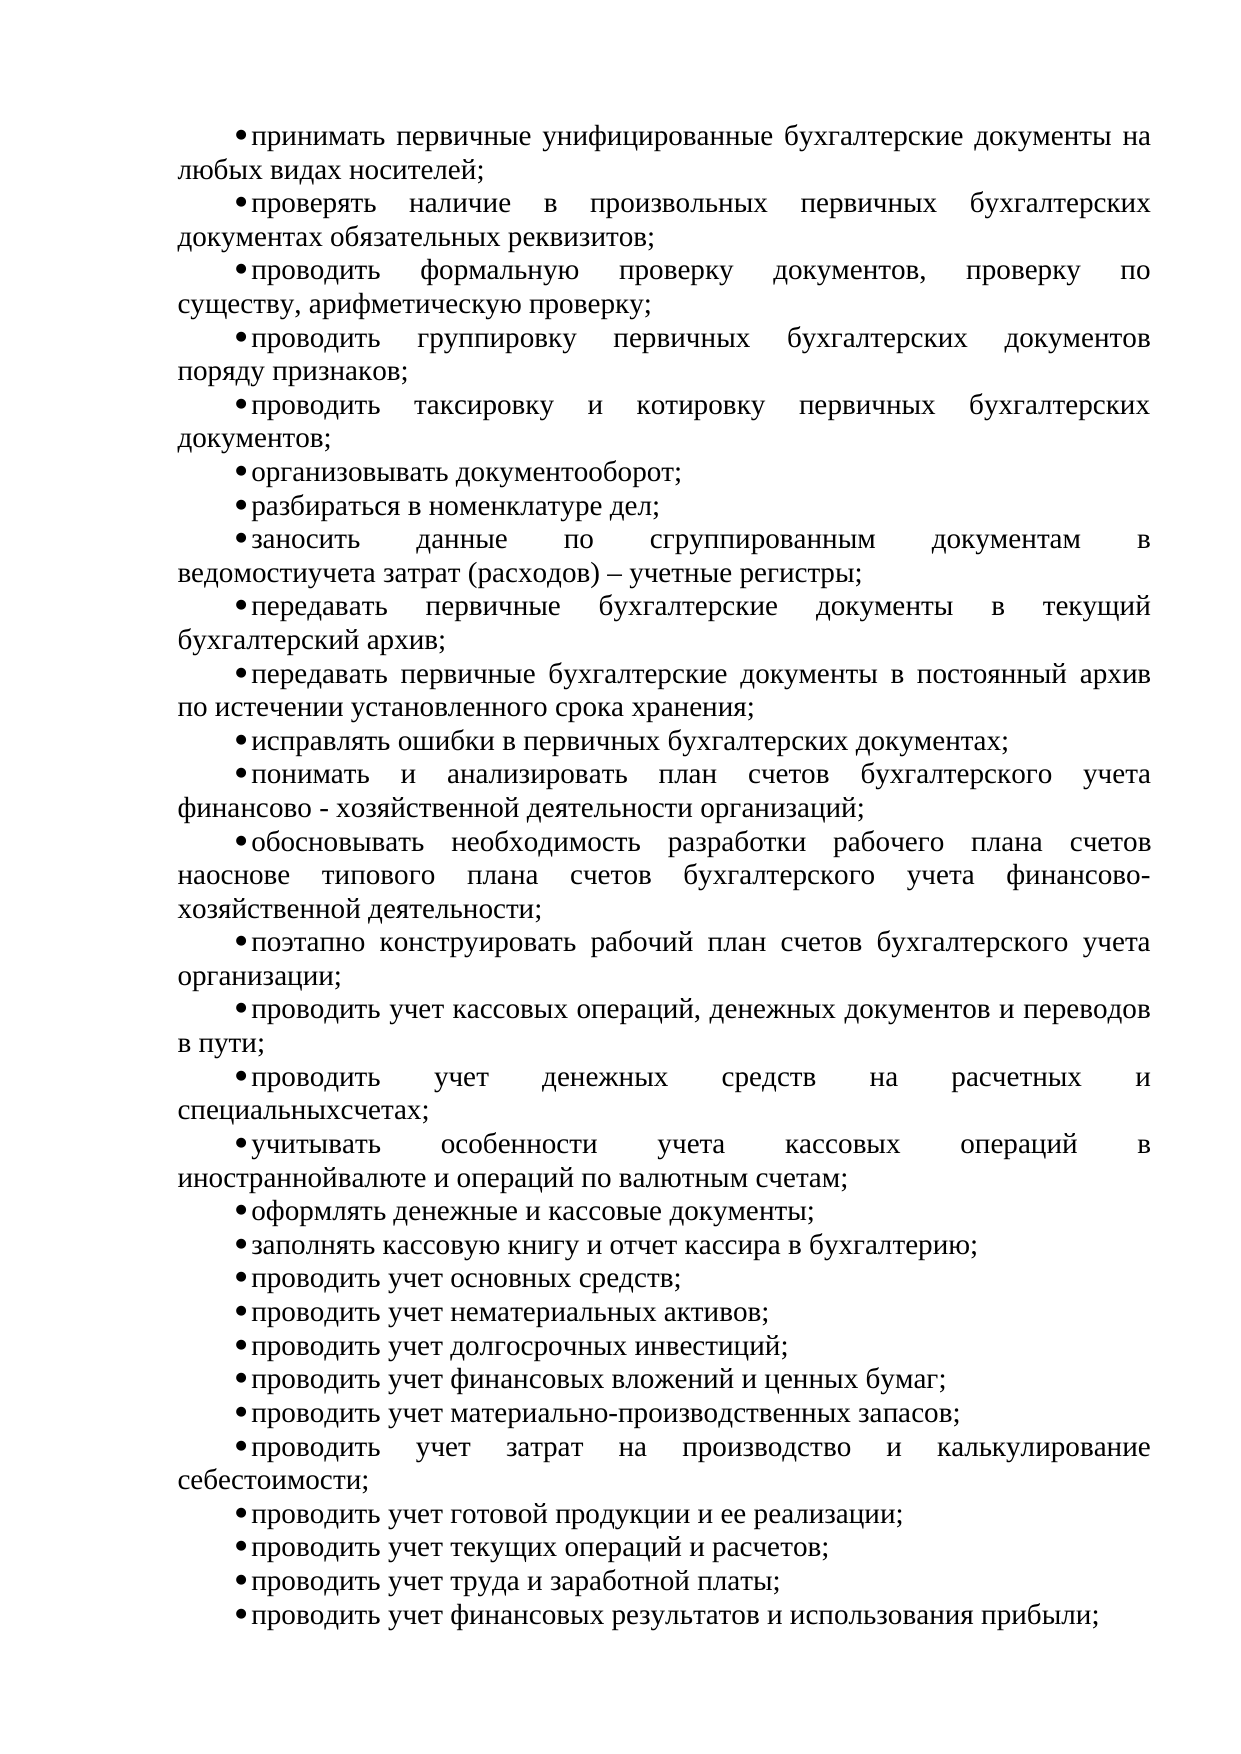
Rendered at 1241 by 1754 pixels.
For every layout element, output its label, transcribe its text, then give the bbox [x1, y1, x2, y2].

list передавать первичные бухгалтерские документы в постоянный архив по истечении установленного срока хранения; [177, 656, 1152, 723]
list проводить учет финансовых результатов и использования прибыли; [177, 1597, 1152, 1631]
list проводить учет денежных средств на расчетных и специальныхсчетах; [177, 1059, 1152, 1126]
list понимать и анализировать план счетов бухгалтерского учета финансово - хозяйственной деятельности организаций; [177, 757, 1152, 824]
list принимать первичные унифицированные бухгалтерские документы на любых видах носителей; [177, 118, 1152, 185]
list оформлять денежные и кассовые документы; [177, 1193, 1152, 1227]
list проводить учет труда и заработной платы; [177, 1563, 1152, 1597]
list проводить учет материально-производственных запасов; [177, 1395, 1152, 1429]
list передавать первичные бухгалтерские документы в текущий бухгалтерский архив; [177, 588, 1152, 656]
list проводить учет готовой продукции и ее реализации; [177, 1496, 1152, 1529]
list исправлять ошибки в первичных бухгалтерских документах; [177, 723, 1152, 757]
list обосновывать необходимость разработки рабочего плана счетов наоснове типового плана счетов бухгалтерского учета финансово-хозяйственной деятельности; [177, 824, 1152, 924]
list заносить данные по сгруппированным документам в ведомостиучета затрат (расходов) – учетные регистры; [177, 521, 1152, 588]
list проводить учет нематериальных активов; [177, 1294, 1152, 1328]
list разбираться в номенклатуре дел; [177, 488, 1152, 521]
list проводить таксировку и котировку первичных бухгалтерских документов; [177, 387, 1152, 454]
list проводить группировку первичных бухгалтерских документов поряду признаков; [177, 320, 1152, 387]
list проводить формальную проверку документов, проверку по существу, арифметическую проверку; [177, 252, 1152, 320]
list проводить учет кассовых операций, денежных документов и переводов в пути; [177, 992, 1152, 1059]
list организовывать документооборот; [177, 454, 1152, 488]
list поэтапно конструировать рабочий план счетов бухгалтерского учета организации; [177, 924, 1152, 992]
list проводить учет основных средств; [177, 1261, 1152, 1294]
list заполнять кассовую книгу и отчет кассира в бухгалтерию; [177, 1227, 1152, 1261]
list проводить учет долгосрочных инвестиций; [177, 1328, 1152, 1361]
list проводить учет затрат на производство и калькулирование себестоимости; [177, 1429, 1152, 1496]
list проверять наличие в произвольных первичных бухгалтерских документах обязательных реквизитов; [177, 185, 1152, 252]
list проводить учет финансовых вложений и ценных бумаг; [177, 1361, 1152, 1395]
list учитывать особенности учета кассовых операций в иностраннойвалюте и операций по валютным счетам; [177, 1126, 1152, 1193]
list проводить учет текущих операций и расчетов; [177, 1529, 1152, 1563]
